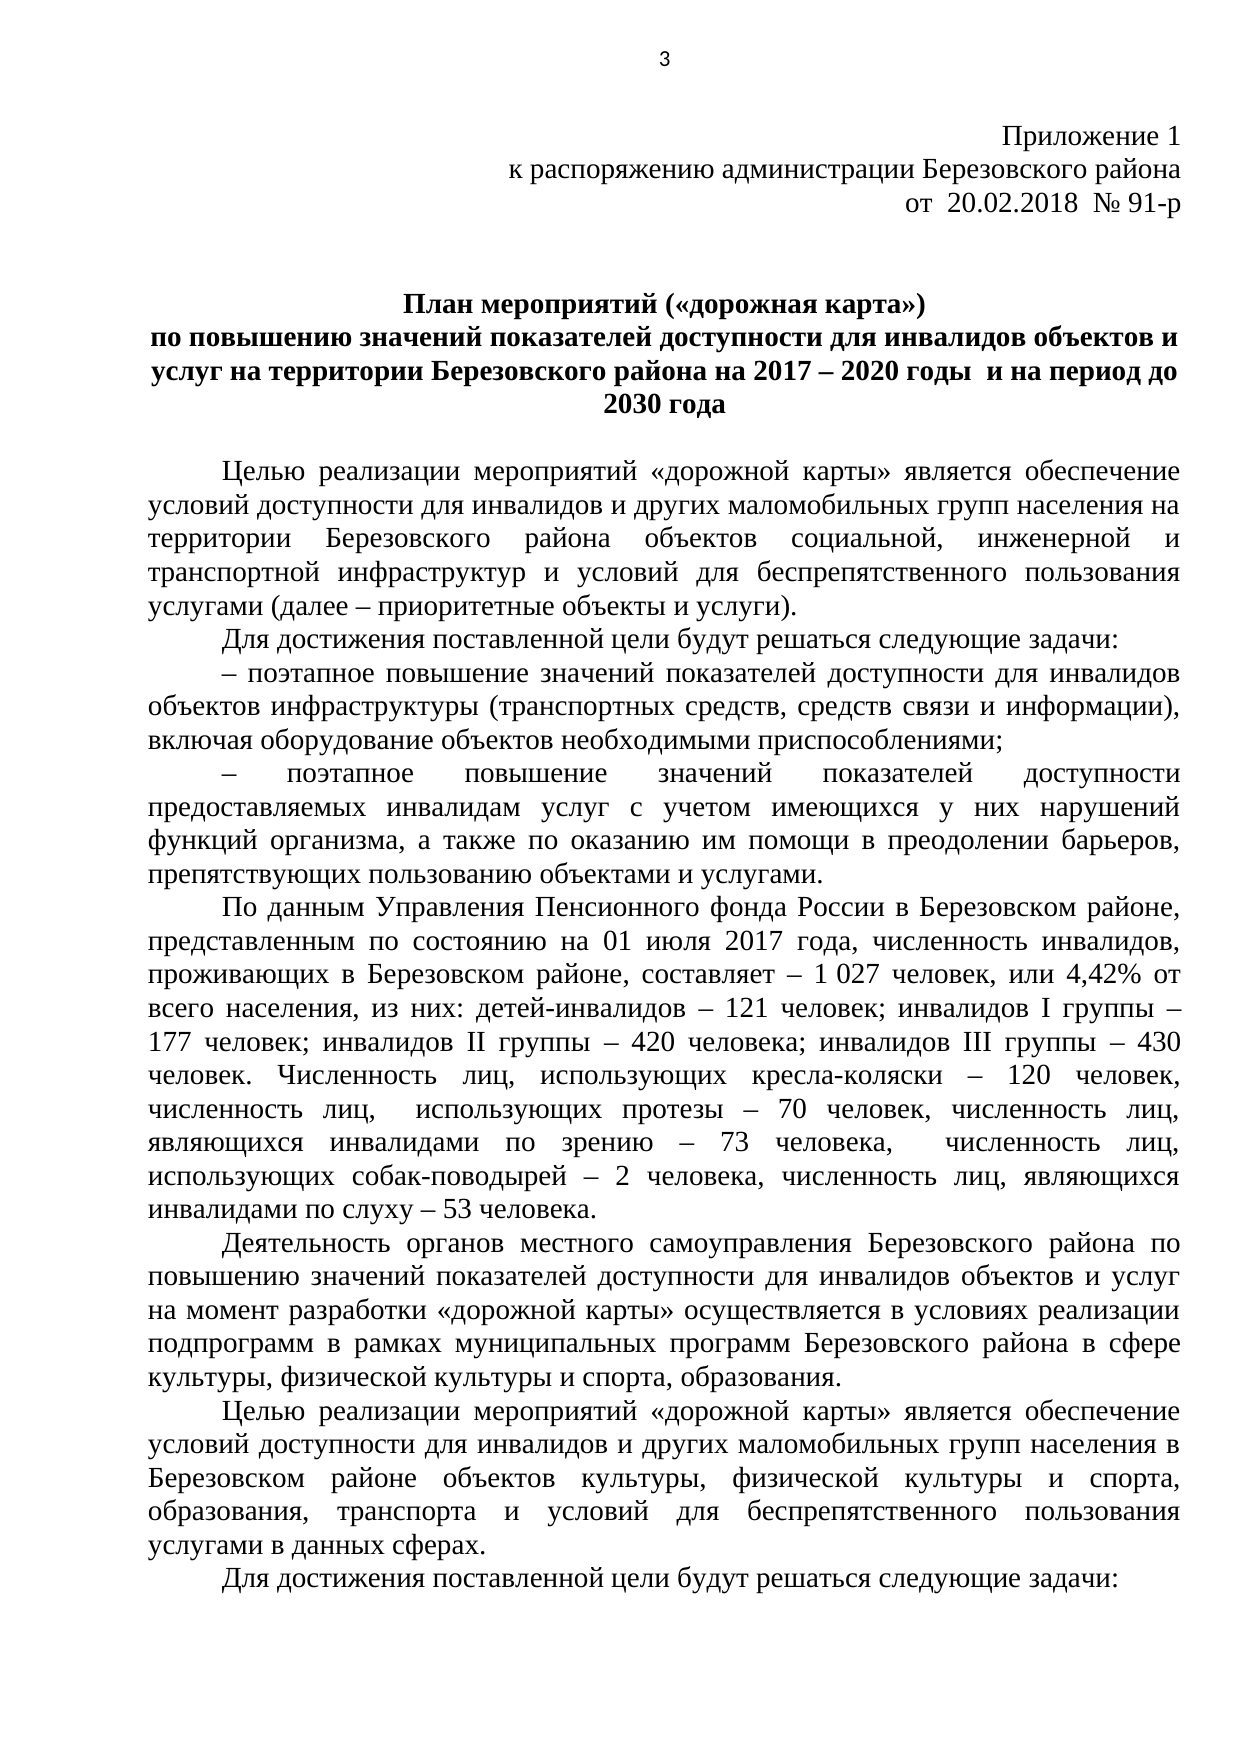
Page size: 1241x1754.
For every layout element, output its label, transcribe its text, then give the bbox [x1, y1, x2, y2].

text Целью реализации мероприятий «дорожной карты» является обеспечение условий доступности для инвалидов и других маломобильных групп населения на территории Березовского района объектов социальной, инженерной и транспортной инфраструктур и условий для беспрепятственного пользования услугами (далее – приоритетные объекты и услуги). [148, 453, 1181, 621]
text Деятельность органов местного самоуправления Березовского района по повышению значений показателей доступности для инвалидов объектов и услуг на момент разработки «дорожной карты» осуществляется в условиях реализации подпрограмм в рамках муниципальных программ Березовского района в сфере культуры, физической культуры и спорта, образования. [148, 1225, 1181, 1393]
text Целью реализации мероприятий «дорожной карты» является обеспечение условий доступности для инвалидов и других маломобильных групп населения в Березовском районе объектов культуры, физической культуры и спорта, образования, транспорта и условий для беспрепятственного пользования услугами в данных сферах. [148, 1393, 1181, 1560]
text – поэтапное повышение значений показателей доступности предоставляемых инвалидам услуг с учетом имеющихся у них нарушений функций организма, а также по оказанию им помощи в преодолении барьеров, препятствующих пользованию объектами и услугами. [148, 755, 1181, 889]
text По данным Управления Пенсионного фонда России в Березовском районе, представленным по состоянию на 01 июля 2017 года, численность инвалидов, проживающих в Березовском районе, составляет – 1 027 человек, или 4,42% от всего населения, из них: детей-инвалидов – 121 человек; инвалидов I группы – 177 человек; инвалидов II группы – 420 человека; инвалидов III группы – 430 человек. Численность лиц, использующих кресла-коляски – 120 человек, численность лиц, использующих протезы – 70 человек, численность лиц, являющихся инвалидами по зрению – 73 человека, численность лиц, использующих собак-поводырей – 2 человека, численность лиц, являющихся инвалидами по слуху – 53 человека. [148, 889, 1181, 1225]
text от 20.02.2018 № 91-р [148, 185, 1181, 219]
text по повышению значений показателей доступности для инвалидов объектов и услуг на территории Березовского района на 2017 – 2020 годы и на период до 2030 года [148, 319, 1181, 420]
text к распоряжению администрации Березовского района [148, 152, 1181, 185]
text План мероприятий («дорожная карта») [148, 286, 1181, 319]
text Для достижения поставленной цели будут решаться следующие задачи: [148, 621, 1181, 655]
text Приложение 1 [148, 118, 1181, 152]
text Для достижения поставленной цели будут решаться следующие задачи: [148, 1560, 1181, 1594]
text – поэтапное повышение значений показателей доступности для инвалидов объектов инфраструктуры (транспортных средств, средств связи и информации), включая оборудование объектов необходимыми приспособлениями; [148, 655, 1181, 755]
